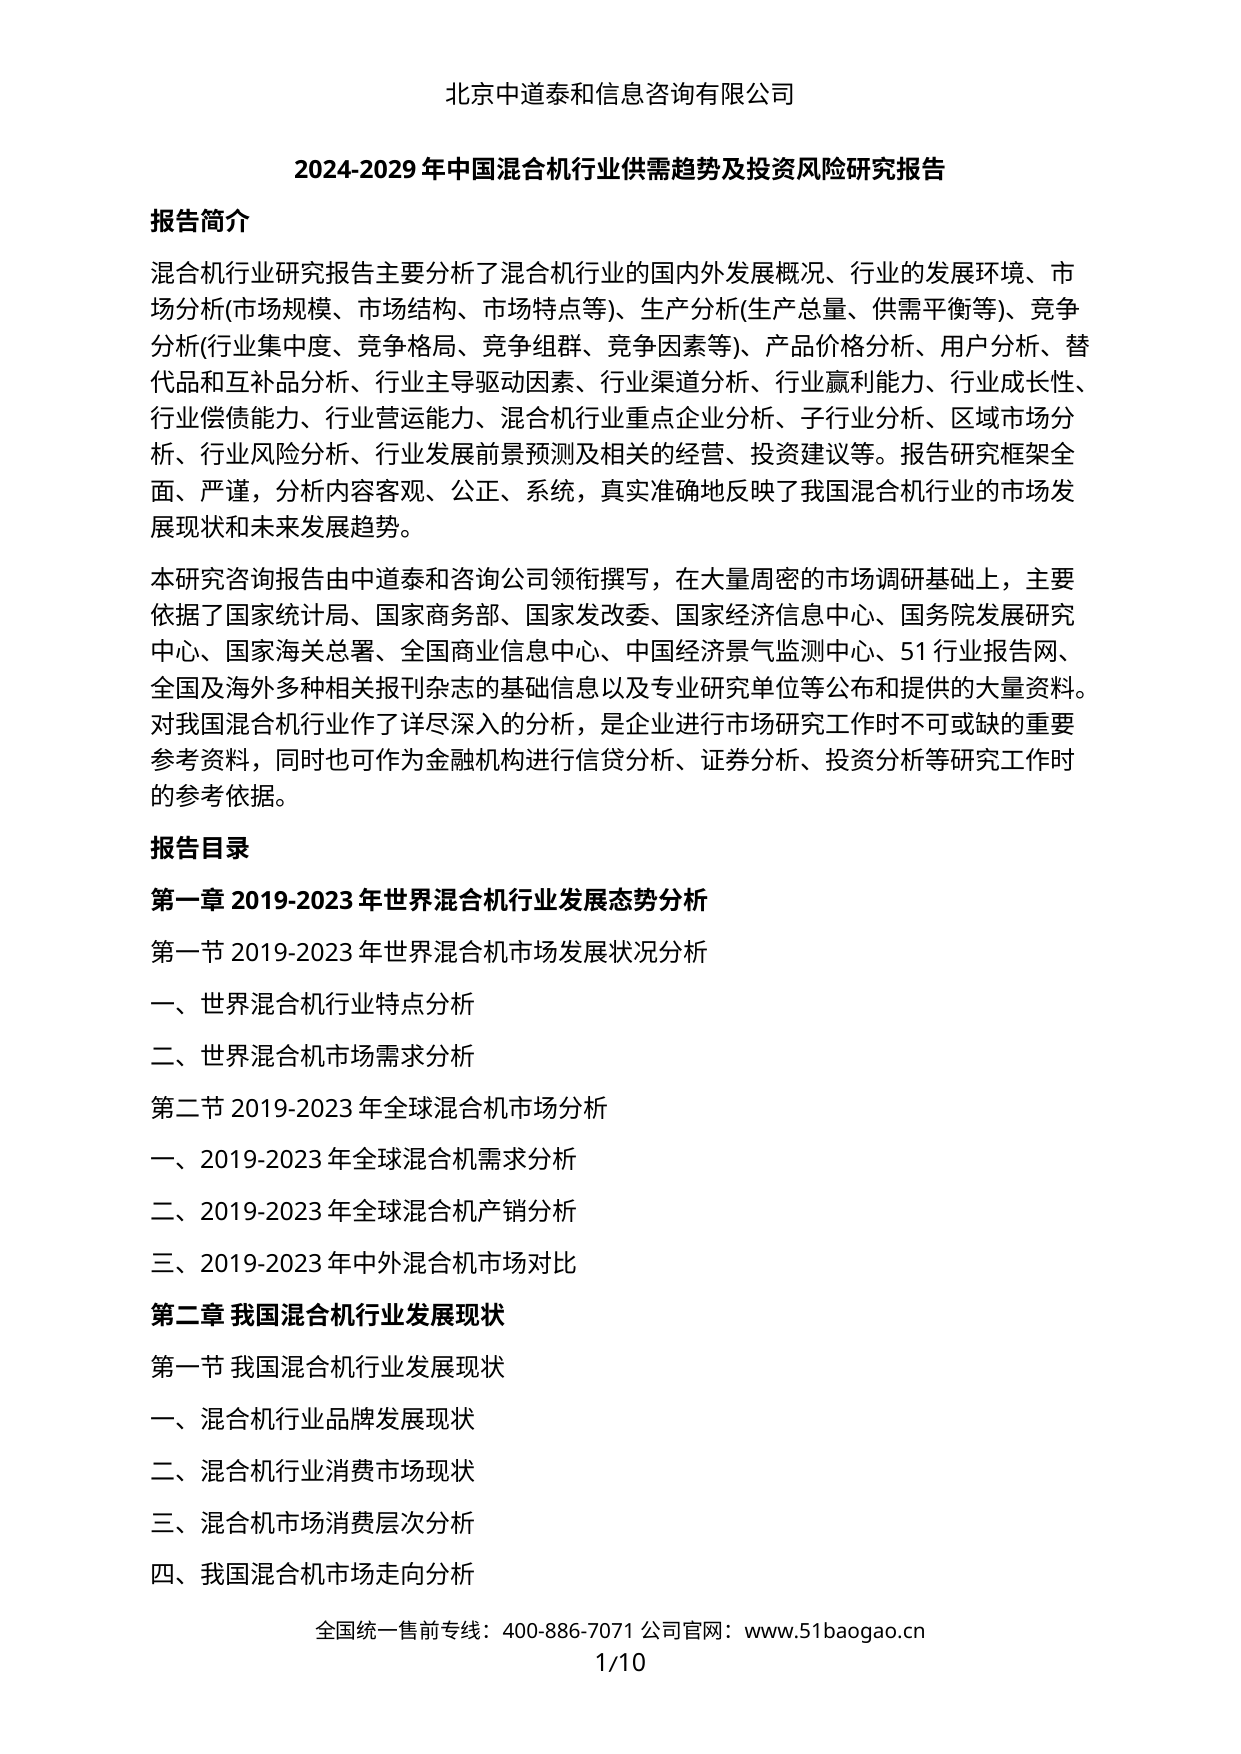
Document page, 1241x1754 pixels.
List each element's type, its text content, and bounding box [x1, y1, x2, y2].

text 二、世界混合机市场需求分析 [150, 1036, 1090, 1072]
text 一、2019-2023年全球混合机需求分析 [150, 1140, 1090, 1176]
text 混合机行业研究报告主要分析了混合机行业的国内外发展概况、行业的发展环境、市场分析(市场规模、市场结构、市场特点等)、生产分析(生产总量、供需平衡等)、竞争分析(行业集中度、竞争格局、竞争组群、竞争因素等)、产品价格分析、用户分析、替代品和互补品分析、行业主导驱动因素、行业渠道分析、行业赢利能力、行业成长性、行业偿债能力、行业营运能力、混合机行业重点企业分析、子行业分析、区域市场分析、行业风险分析、行业发展前景预测及相关的经营、投资建议等。报告研究框架全面、严谨，分析内容客观、公正、系统，真实准确地反映了我国混合机行业的市场发展现状和未来发展趋势。 [150, 254, 1090, 544]
text 2024-2029年中国混合机行业供需趋势及投资风险研究报告 [150, 150, 1090, 186]
text 报告简介 [150, 202, 1090, 238]
text 第一节 我国混合机行业发展现状 [150, 1347, 1090, 1384]
text 二、2019-2023年全球混合机产销分析 [150, 1192, 1090, 1228]
text 一、混合机行业品牌发展现状 [150, 1399, 1090, 1436]
text 二、混合机行业消费市场现状 [150, 1451, 1090, 1487]
text 本研究咨询报告由中道泰和咨询公司领衔撰写，在大量周密的市场调研基础上，主要依据了国家统计局、国家商务部、国家发改委、国家经济信息中心、国务院发展研究中心、国家海关总署、全国商业信息中心、中国经济景气监测中心、51行业报告网、全国及海外多种相关报刊杂志的基础信息以及专业研究单位等公布和提供的大量资料。对我国混合机行业作了详尽深入的分析，是企业进行市场研究工作时不可或缺的重要参考资料，同时也可作为金融机构进行信贷分析、证券分析、投资分析等研究工作时的参考依据。 [150, 559, 1090, 813]
text 第二节 2019-2023年全球混合机市场分析 [150, 1088, 1090, 1124]
text 第一节 2019-2023年世界混合机市场发展状况分析 [150, 932, 1090, 969]
text 第一章 2019-2023年世界混合机行业发展态势分析 [150, 881, 1090, 917]
text 第二章 我国混合机行业发展现状 [150, 1296, 1090, 1332]
text 报告目录 [150, 829, 1090, 865]
text 一、世界混合机行业特点分析 [150, 984, 1090, 1021]
text 三、2019-2023年中外混合机市场对比 [150, 1244, 1090, 1280]
text 三、混合机市场消费层次分析 [150, 1503, 1090, 1539]
text 四、我国混合机市场走向分析 [150, 1555, 1090, 1591]
